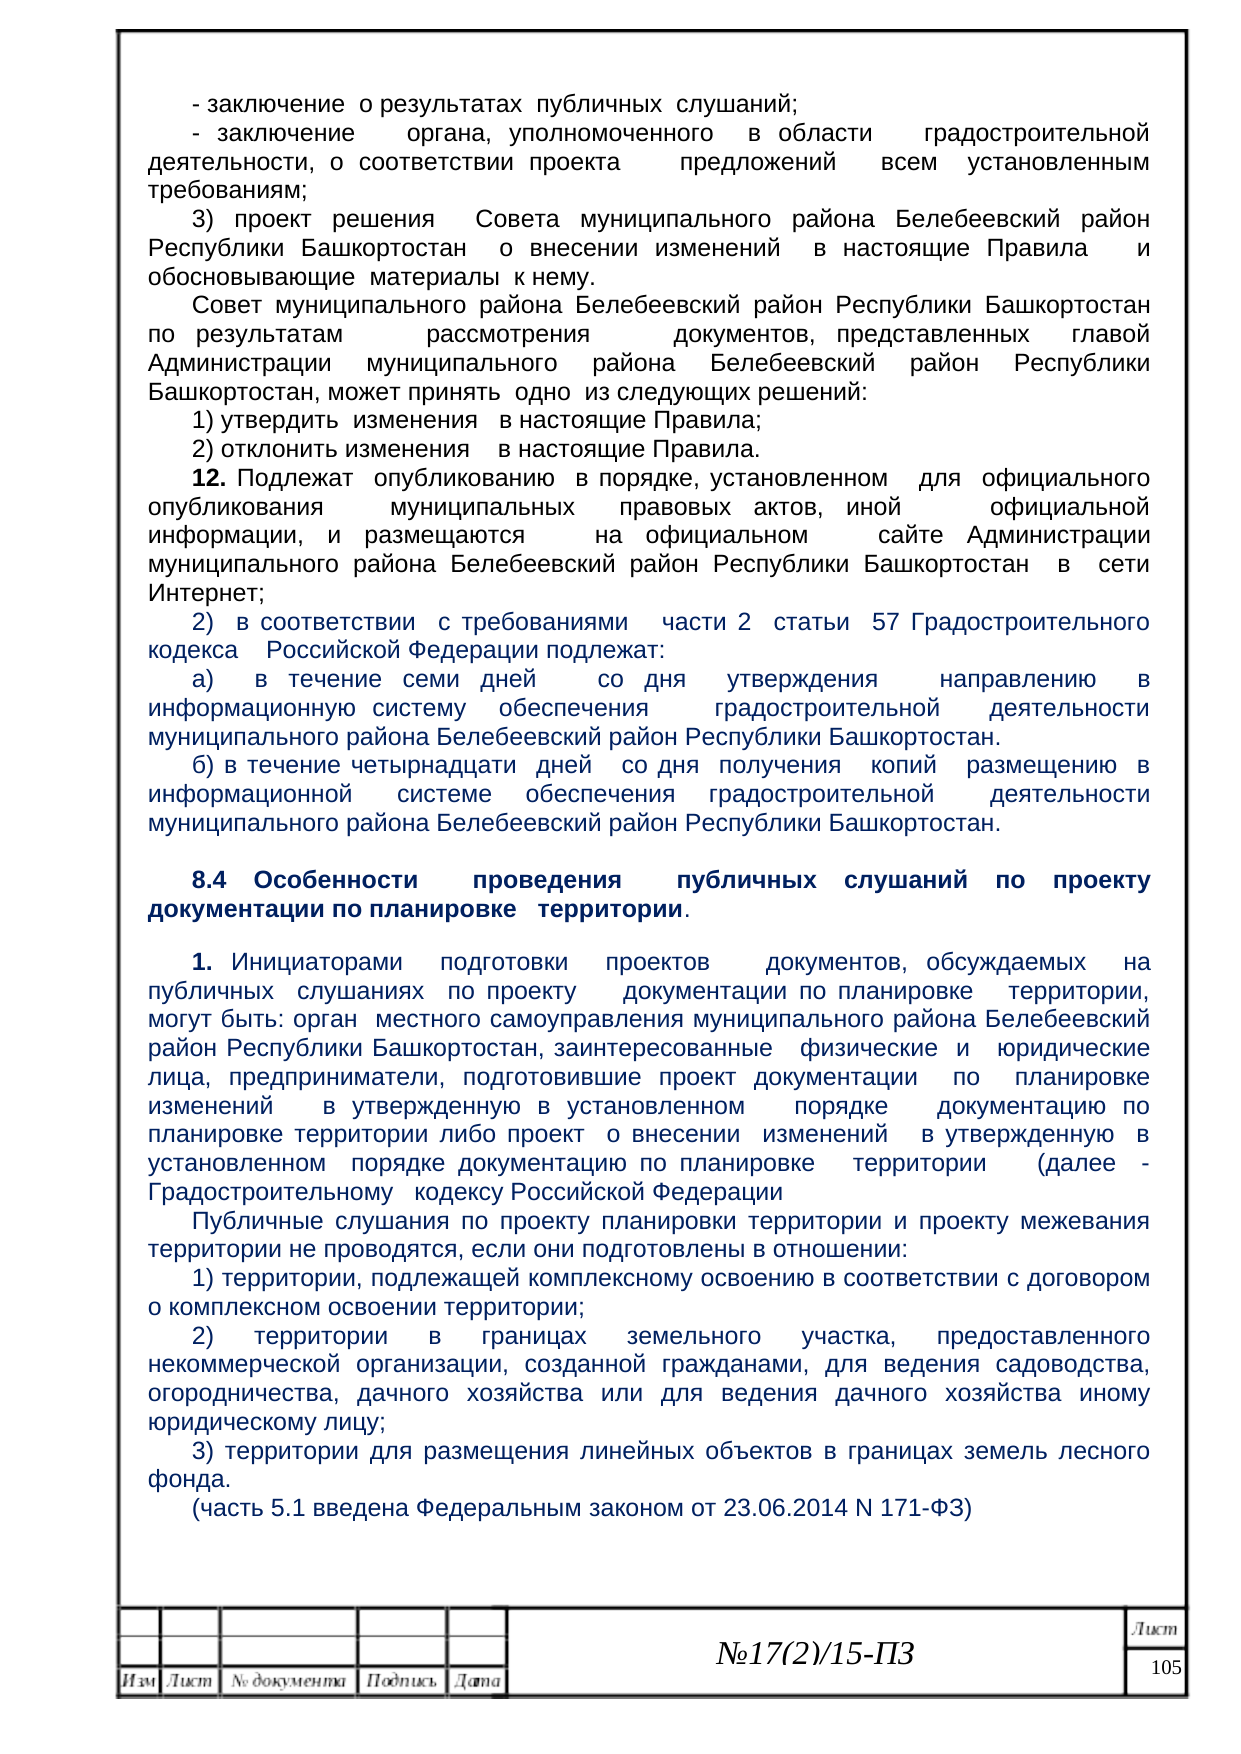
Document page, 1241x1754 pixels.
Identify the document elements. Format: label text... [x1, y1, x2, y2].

text 12. Подлежат опубликованию в порядке, установленном для официального опубликования муниципальных правовых актов, иной официальной информации, и размещаются на официальном сайте Администрации муниципального района Белебеевский район Республики Башкортостан в сети Интернет; [148, 463, 1152, 607]
text 3) территории для размещения линейных объектов в границах земель лесного фонда. [148, 1436, 1152, 1493]
text - заключение о результатах публичных слушаний; [148, 89, 1152, 118]
text 1) утвердить изменения в настоящие Правила; [148, 405, 1152, 434]
text 3) проект решения Совета муниципального района Белебеевский район Республики Башкортостан о внесении изменений в настоящие Правила и обосновывающие материалы к нему. [148, 204, 1152, 290]
text 1. Инициаторами подготовки проектов документов, обсуждаемых на публичных слушаниях по проекту документации по планировке территории, могут быть: орган местного самоуправления муниципального района Белебеевский район Республики Башкортостан, заинтересованные физические и юридические лица, предприниматели, подготовившие проект документации по планировке изменений в утвержденную в установленном порядке документацию по планировке территории либо проект о внесении изменений в утвержденную в установленном порядке документацию по планировке территории (далее - Градостроительному кодексу Российской Федерации [148, 947, 1152, 1206]
text Публичные слушания по проекту планировки территории и проекту межевания территории не проводятся, если они подготовлены в отношении: [148, 1206, 1152, 1263]
text 2) в соответствии с требованиями части 2 статьи 57 Градостроительного кодекса Российской Федерации подлежат: [148, 607, 1152, 664]
text б) в течение четырнадцати дней со дня получения копий размещению в информационной системе обеспечения градостроительной деятельности муниципального района Белебеевский район Республики Башкортостан. [148, 750, 1152, 837]
text 8.4 Особенности проведения публичных слушаний по проекту документации по планировке территории. [148, 865, 1152, 923]
text (часть 5.1 введена Федеральным законом от 23.06.2014 N 171-ФЗ) [148, 1493, 1152, 1522]
text - заключение органа, уполномоченного в области градостроительной деятельности, о соответствии проекта предложений всем установленным требованиям; [148, 118, 1152, 204]
text Совет муниципального района Белебеевский район Республики Башкортостан по результатам рассмотрения документов, представленных главой Администрации муниципального района Белебеевский район Республики Башкортостан, может принять одно из следующих решений: [148, 290, 1152, 405]
text 1) территории, подлежащей комплексному освоению в соответствии с договором о комплексном освоении территории; [148, 1263, 1152, 1321]
text 2) территории в границах земельного участка, предоставленного некоммерческой организации, созданной гражданами, для ведения садоводства, огородничества, дачного хозяйства или для ведения дачного хозяйства иному юридическому лицу; [148, 1321, 1152, 1436]
text а) в течение семи дней со дня утверждения направлению в информационную систему обеспечения градостроительной деятельности муниципального района Белебеевский район Республики Башкортостан. [148, 664, 1152, 750]
text 2) отклонить изменения в настоящие Правила. [148, 434, 1152, 463]
